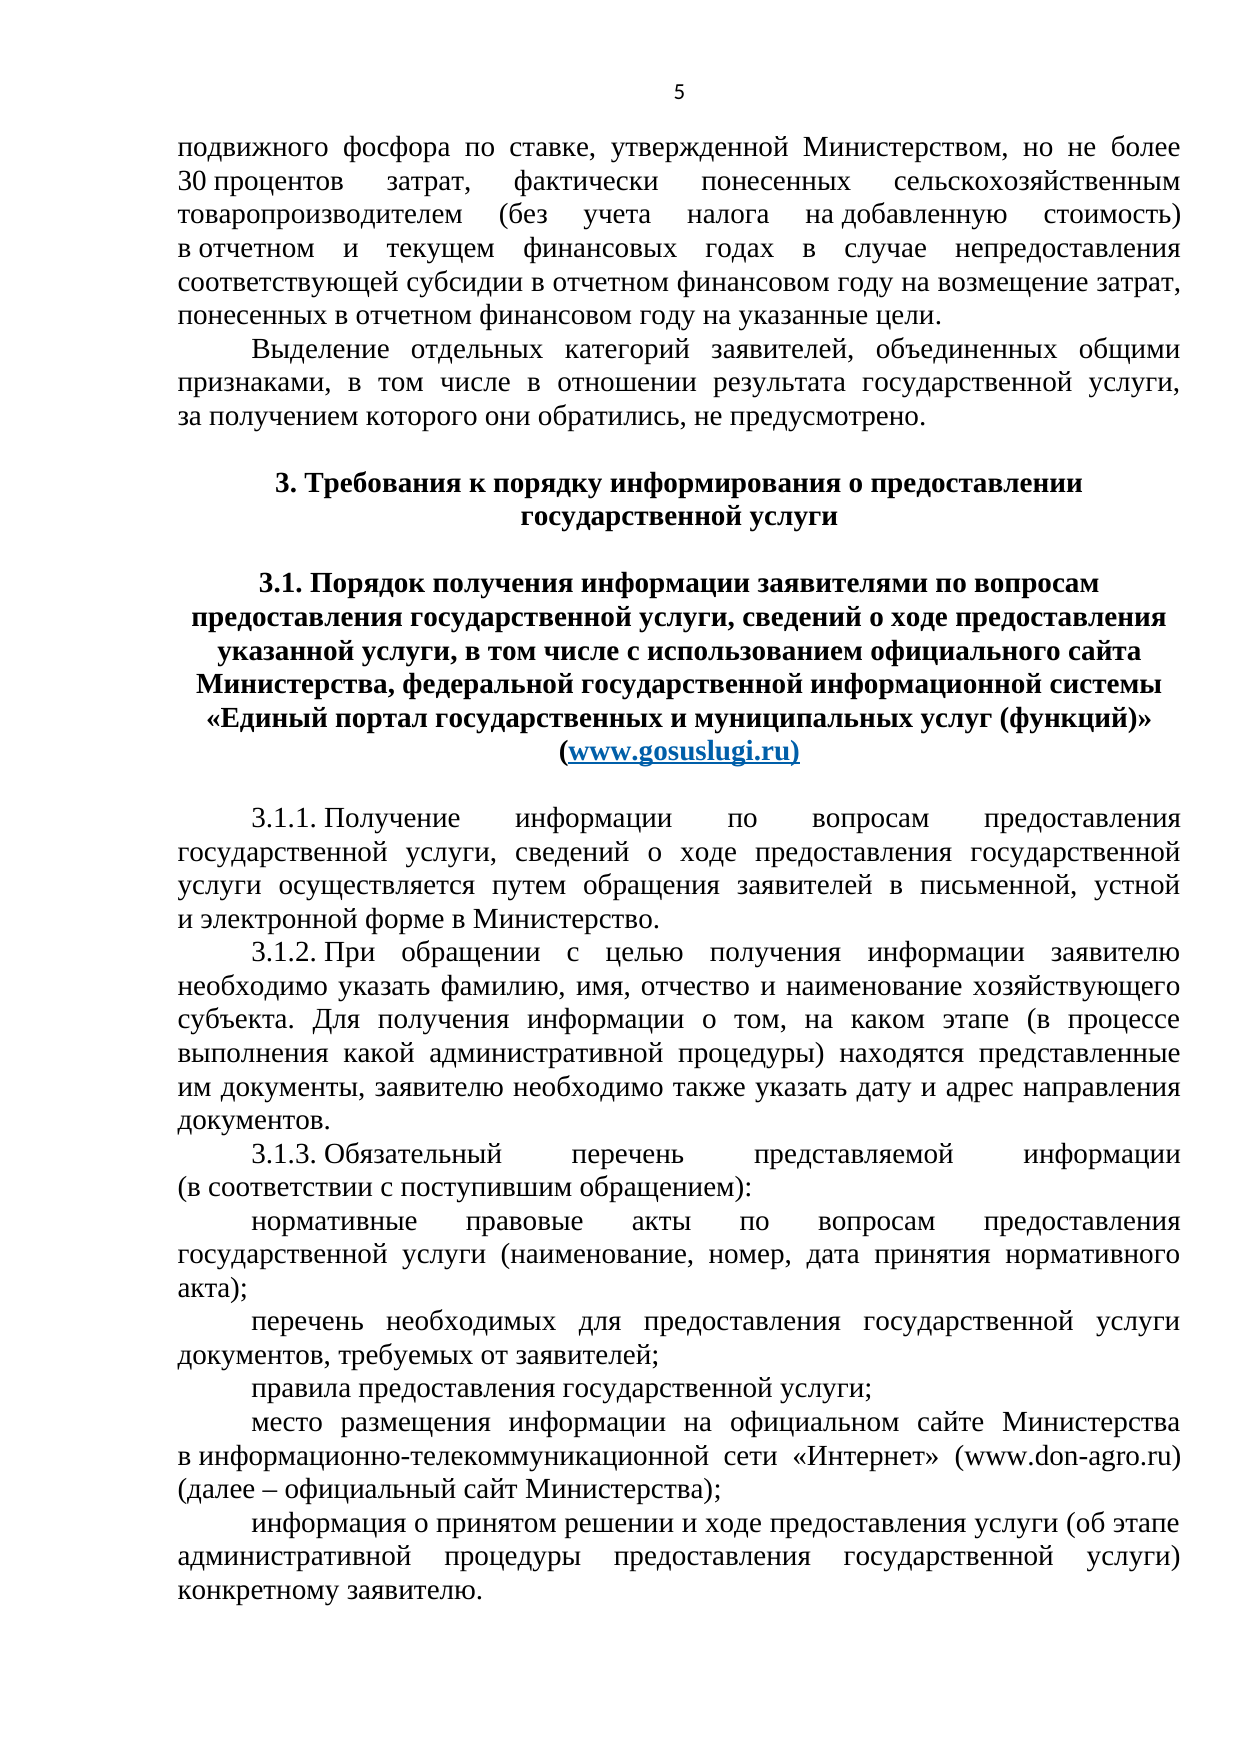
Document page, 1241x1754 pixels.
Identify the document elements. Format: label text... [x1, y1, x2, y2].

text нормативные правовые акты по вопросам предоставления государственной услуги (наименование, номер, дата принятия нормативного акта); [177, 1203, 1181, 1303]
text 3.1.2. При обращении с целью получения информации заявителю необходимо указать фамилию, имя, отчество и наименование хозяйствующего субъекта. Для получения информации о том, на каком этапе (в процессе выполнения какой административной процедуры) находятся представленные им документы, заявителю необходимо также указать дату и адрес направления документов. [177, 934, 1181, 1136]
text 3.1.1. Получение информации по вопросам предоставления государственной услуги, сведений о ходе предоставления государственной услуги осуществляется путем обращения заявителей в письменной, устной и электронной форме в Министерство. [177, 800, 1181, 934]
text место размещения информации на официальном сайте Министерства в информационно-телекоммуникационной сети «Интернет» (www.don-agro.ru) (далее – официальный сайт Министерства); [177, 1404, 1181, 1505]
text 3.1.3. Обязательный перечень представляемой информации (в соответствии с поступившим обращением): [177, 1136, 1181, 1203]
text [177, 129, 1181, 331]
text государственной услуги [177, 498, 1181, 532]
text Выделение отдельных категорий заявителей, объединенных общими признаками, в том числе в отношении результата государственной услуги, за получением которого они обратились, не предусмотрено. [177, 331, 1181, 431]
text 3.1. Порядок получения информации заявителями по вопросам предоставления государственной услуги, сведений о ходе предоставления указанной услуги, в том числе с использованием официального сайта Министерства, федеральной государственной информационной системы «Единый портал государственных и муниципальных услуг (функций)» (www.gosuslugi.ru) [177, 566, 1181, 767]
text информация о принятом решении и ходе предоставления услуги (об этапе административной процедуры предоставления государственной услуги) конкретному заявителю. [177, 1505, 1181, 1605]
text перечень необходимых для предоставления государственной услуги документов, требуемых от заявителей; [177, 1303, 1181, 1371]
text 3. Требования к порядку информирования о предоставлении [177, 465, 1181, 498]
text правила предоставления государственной услуги; [177, 1371, 1181, 1404]
